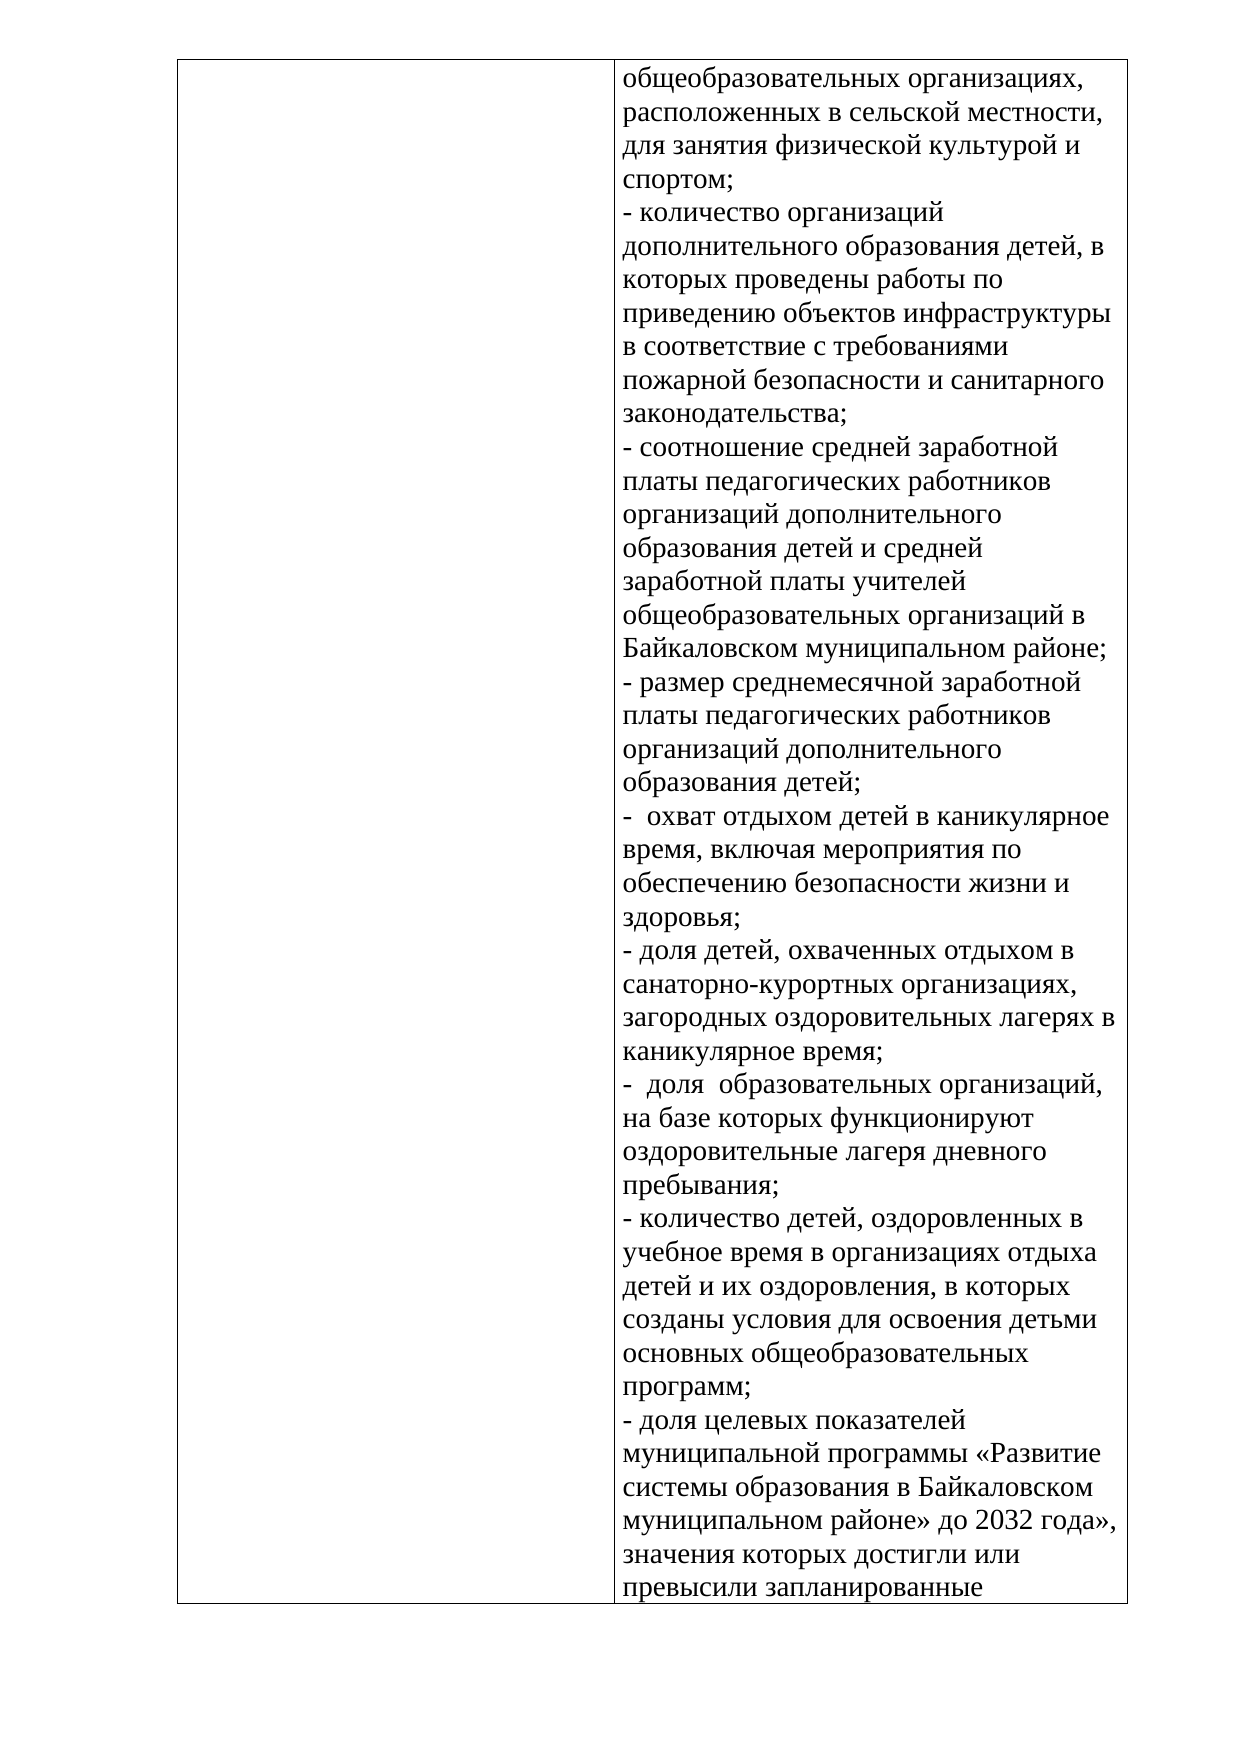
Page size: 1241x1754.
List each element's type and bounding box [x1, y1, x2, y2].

table_cell [178, 60, 614, 1603]
table_cell [615, 60, 1127, 1603]
